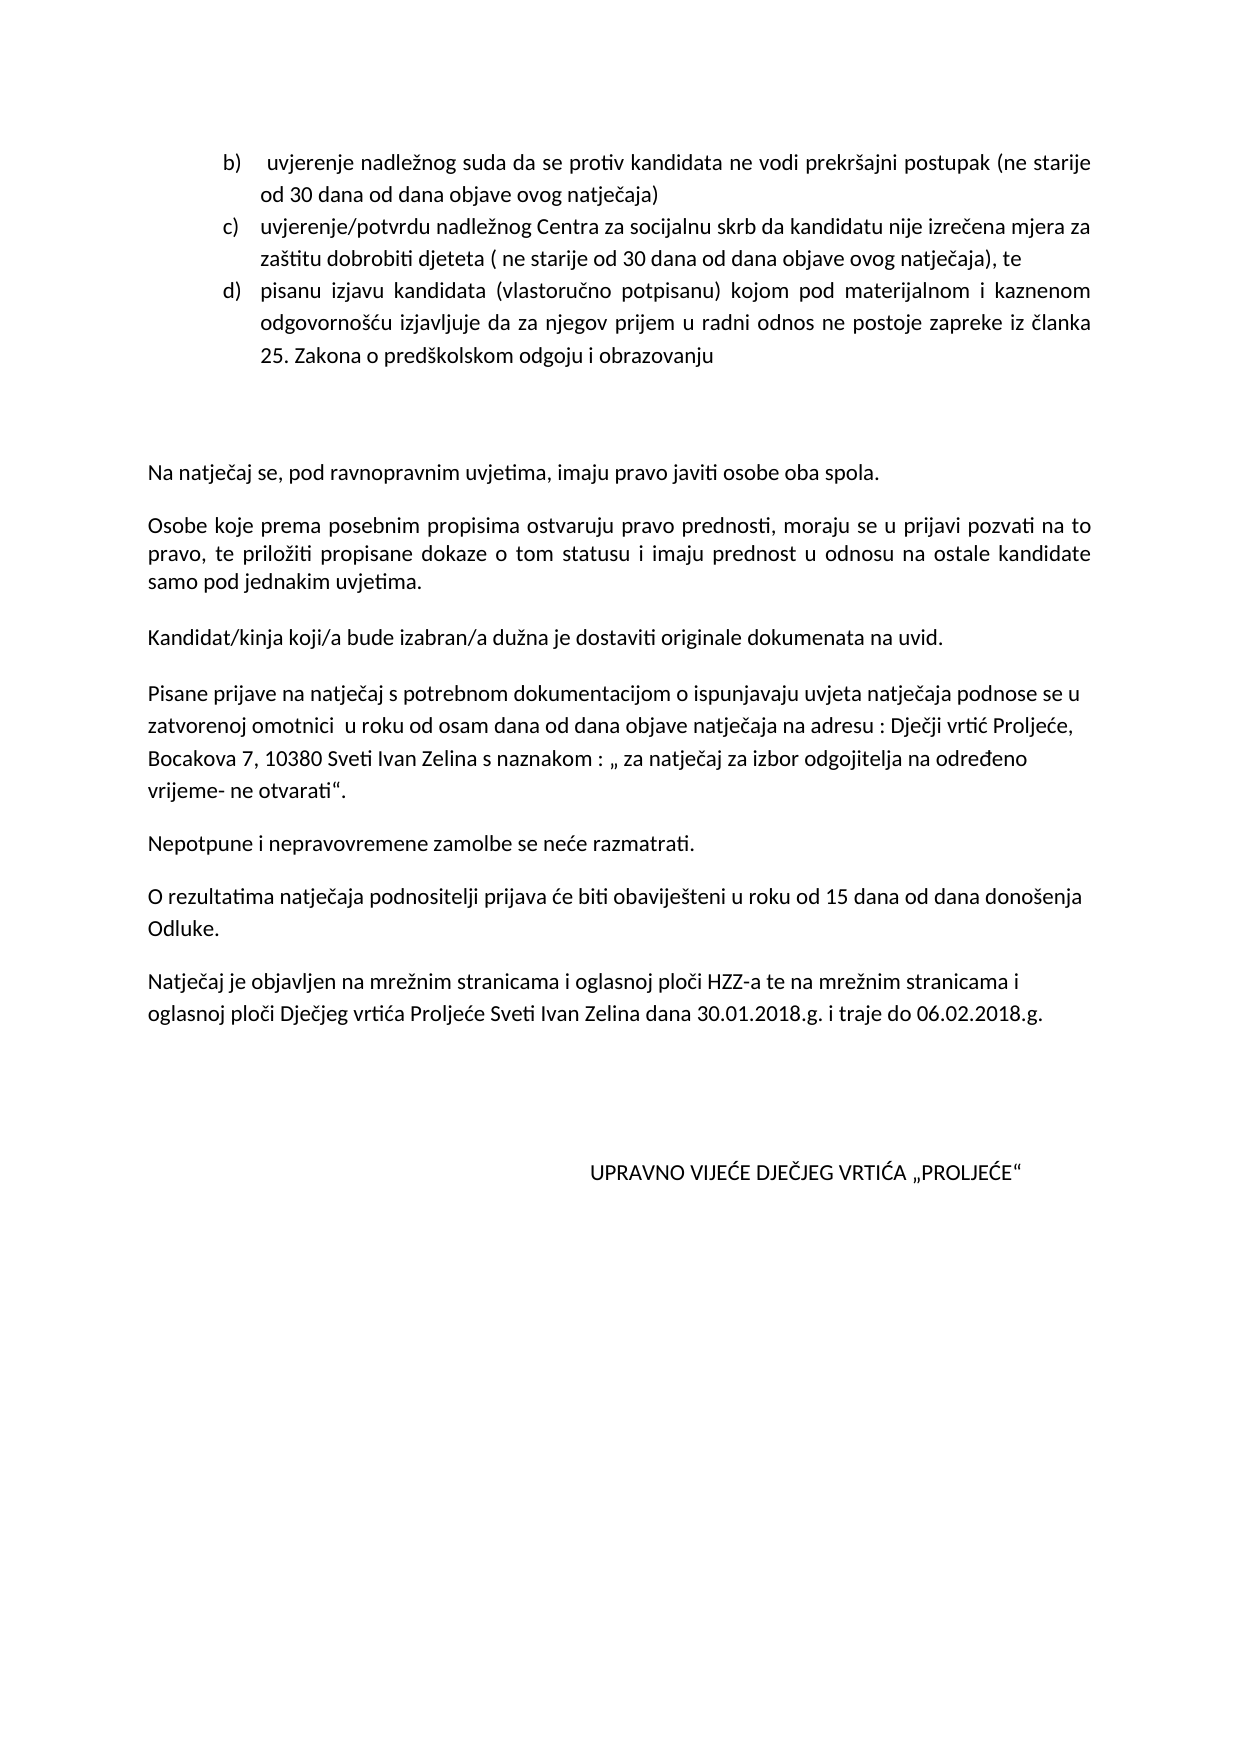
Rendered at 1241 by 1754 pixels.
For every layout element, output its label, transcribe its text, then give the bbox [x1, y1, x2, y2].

text Natječaj je objavljen na mrežnim stranicama i oglasnoj ploči HZZ-a te na mrežnim stranicama i oglasnoj ploči Dječjeg vrtića Proljeće Sveti Ivan Zelina dana 30.01.2018.g. i traje do 06.02.2018.g. [148, 967, 1093, 1027]
list pisanu izjavu kandidata (vlastoručno potpisanu) kojom pod materijalnom i kaznenom odgovornošću izjavljuje da za njegov prijem u radni odnos ne postoje zapreke iz članka 25. Zakona o predškolskom odgoju i obrazovanju [223, 276, 1093, 369]
text Nepotpune i nepravovremene zamolbe se neće razmatrati. [148, 829, 1093, 857]
text Osobe koje prema posebnim propisima ostvaruju pravo prednosti, moraju se u prijavi pozvati na to pravo, te priložiti propisane dokaze o tom statusu i imaju prednost u odnosu na ostale kandidate samo pod jednakim uvjetima. [148, 511, 1093, 595]
list uvjerenje/potvrdu nadležnog Centra za socijalnu skrb da kandidatu nije izrečena mjera za zaštitu dobrobiti djeteta ( ne starije od 30 dana od dana objave ovog natječaja), te [223, 212, 1093, 272]
text Kandidat/kinja koji/a bude izabran/a dužna je dostaviti originale dokumenata na uvid. [148, 623, 1093, 651]
text Pisane prijave na natječaj s potrebnom dokumentacijom o ispunjavaju uvjeta natječaja podnose se u zatvorenoj omotnici u roku od osam dana od dana objave natječaja na adresu : Dječji vrtić Proljeće, Bocakova 7, 10380 Sveti Ivan Zelina s naznakom : „ za natječaj za izbor odgojitelja na određeno vrijeme- ne otvarati“. [148, 679, 1093, 804]
text Na natječaj se, pod ravnopravnim uvjetima, imaju pravo javiti osobe oba spola. [148, 458, 1093, 486]
list uvjerenje nadležnog suda da se protiv kandidata ne vodi prekršajni postupak (ne starije od 30 dana od dana objave ovog natječaja) [223, 148, 1093, 208]
text UPRAVNO VIJEĆE DJEČJEG VRTIĆA „PROLJEĆE“ [148, 1158, 1093, 1186]
text O rezultatima natječaja podnositelji prijava će biti obaviješteni u roku od 15 dana od dana donošenja Odluke. [148, 882, 1093, 942]
